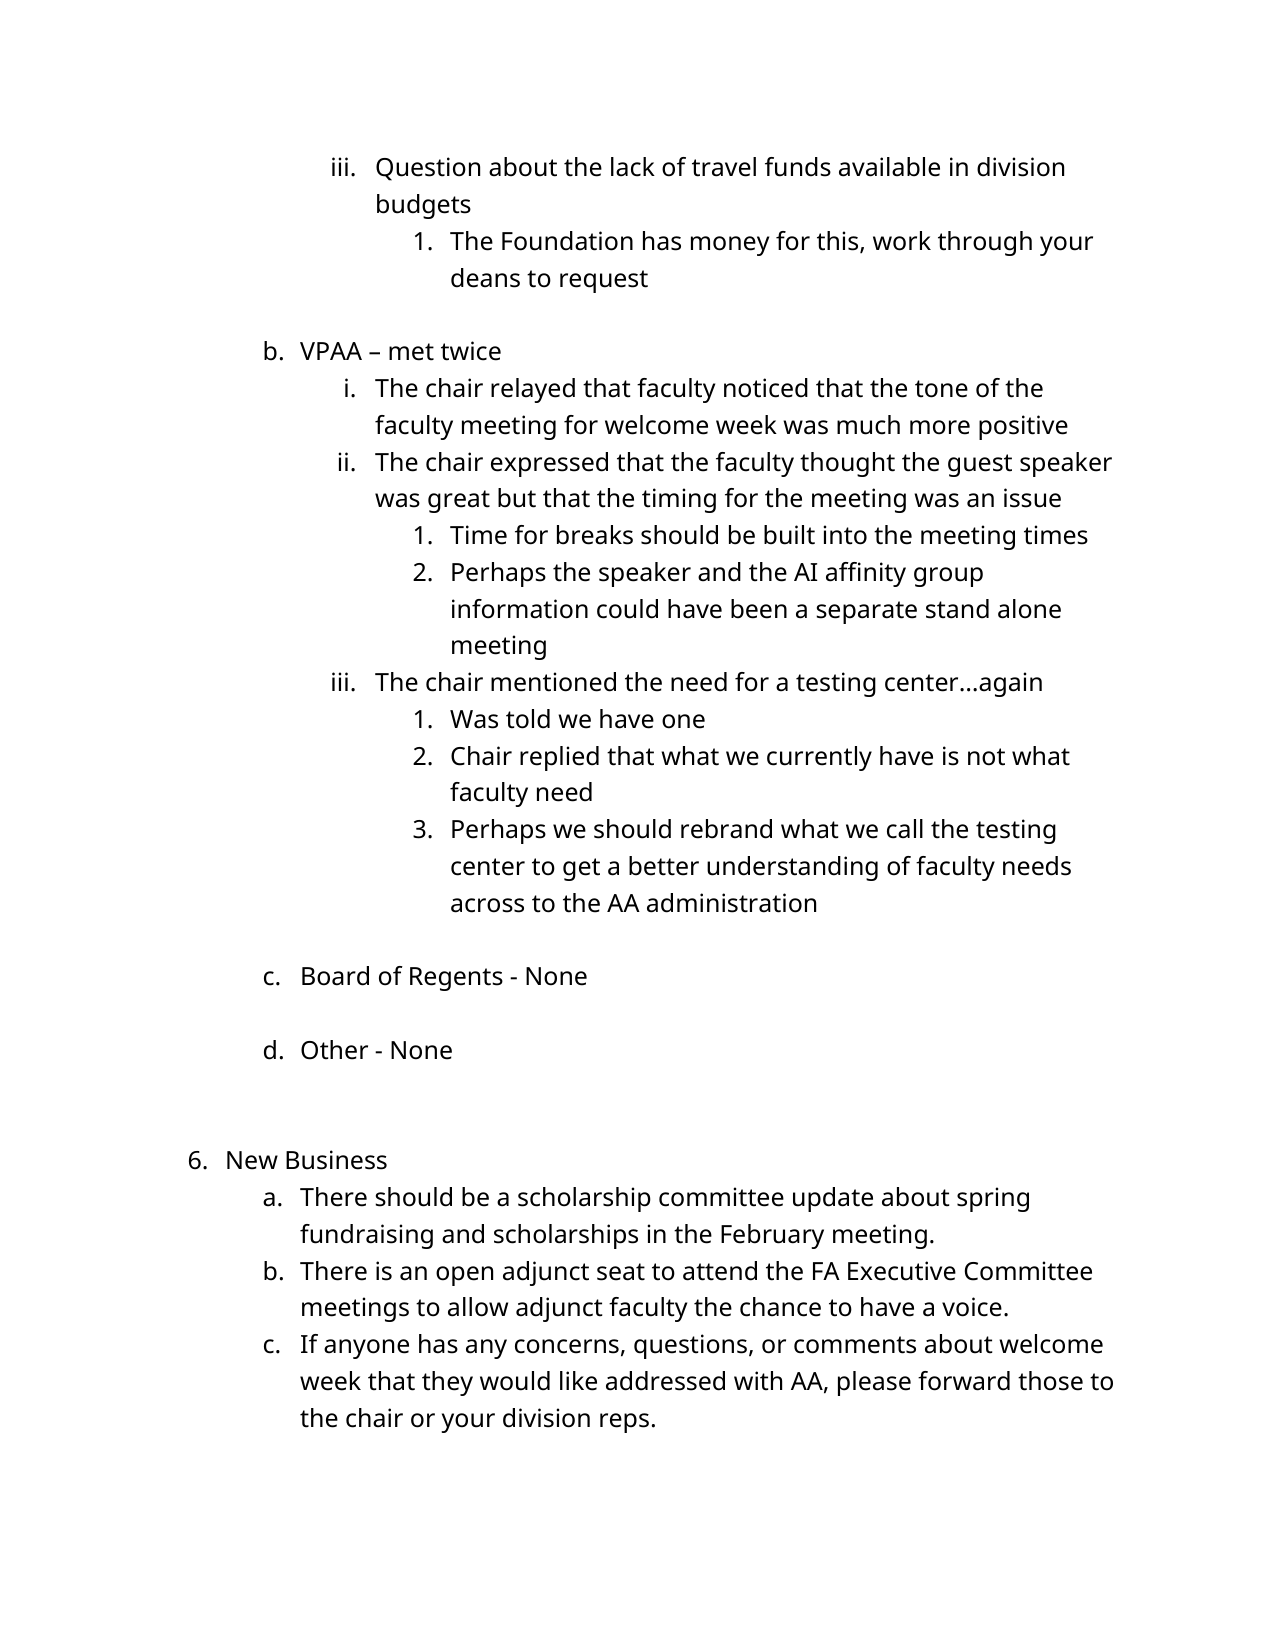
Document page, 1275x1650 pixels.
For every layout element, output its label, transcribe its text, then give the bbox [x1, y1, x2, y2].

list If anyone has any concerns, questions, or comments about welcome week that they would like addressed with AA, please forward those to the chair or your division reps. [262, 1327, 1125, 1434]
list There is an open adjunct seat to attend the FA Executive Committee meetings to allow adjunct faculty the chance to have a voice. [262, 1253, 1125, 1324]
list VPAA – met twice [262, 334, 1125, 368]
list The Foundation has money for this, work through your deans to request [412, 223, 1125, 294]
list Perhaps we should rebrand what we call the testing center to get a better understanding of faculty needs across to the AA administration [412, 812, 1125, 919]
list Time for breaks should be built into the meeting times [412, 518, 1125, 552]
list Perhaps the speaker and the AI affinity group information could have been a separate stand alone meeting [412, 554, 1125, 662]
list The chair mentioned the need for a testing center…again [356, 665, 1125, 699]
list Chair replied that what we currently have is not what faculty need [412, 738, 1125, 809]
list Board of Regents - None [262, 959, 1125, 993]
list Other - None [262, 1032, 1125, 1067]
list New Business [187, 1143, 1125, 1177]
list The chair relayed that faculty noticed that the tone of the faculty meeting for welcome week was much more positive [356, 371, 1125, 441]
list Question about the lack of travel funds available in division budgets [356, 150, 1125, 221]
list The chair expressed that the faculty thought the guest speaker was great but that the timing for the meeting was an issue [356, 444, 1125, 515]
list Was told we have one [412, 702, 1125, 736]
list There should be a scholarship committee update about spring fundraising and scholarships in the February meeting. [262, 1179, 1125, 1250]
